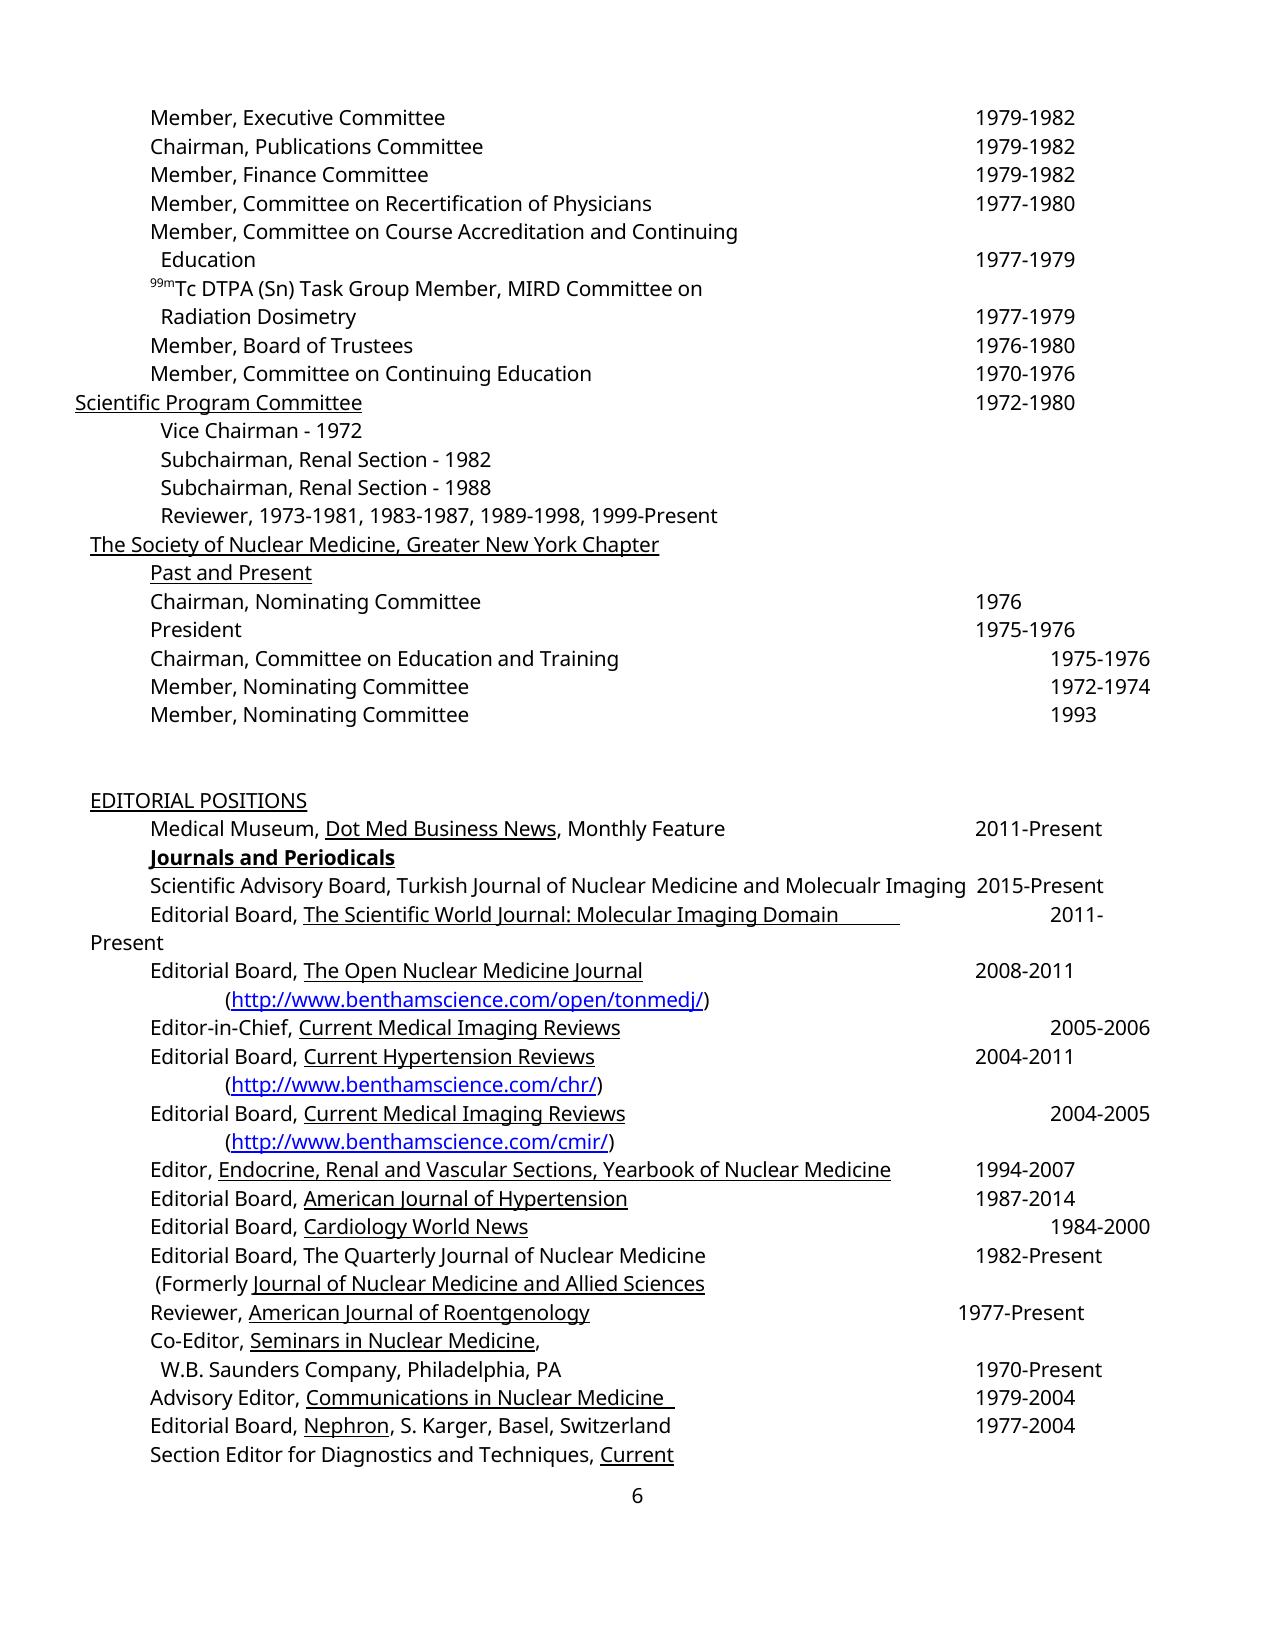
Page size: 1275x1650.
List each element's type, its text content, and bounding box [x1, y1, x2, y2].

text Subchairman, Renal Section - 1988 [90, 473, 1155, 502]
text Editorial Board, The Quarterly Journal of Nuclear Medicine 1982-Present [90, 1241, 1155, 1269]
text (http://www.benthamscience.com/cmir/) [37, 1127, 1237, 1156]
text Co-Editor, Seminars in Nuclear Medicine, [90, 1326, 1155, 1355]
text Journals and Periodicals [90, 843, 1155, 871]
text Medical Museum, Dot Med Business News, Monthly Feature 2011-Present [75, 814, 1200, 843]
text Editorial Board, Cardiology World News 1984-2000 [90, 1212, 1155, 1241]
text Editor-in-Chief, Current Medical Imaging Reviews 2005-2006 [90, 1013, 1155, 1042]
text Vice Chairman - 1972 [90, 416, 1155, 445]
text Reviewer, 1973-1981, 1983-1987, 1989-1998, 1999-Present [90, 502, 1155, 530]
text Scientific Program Committee 1972-1980 [75, 388, 1155, 416]
text W.B. Saunders Company, Philadelphia, PA 1970-Present [90, 1355, 1155, 1383]
subtitle EDITORIAL POSITIONS [90, 786, 1155, 814]
text Reviewer, American Journal of Roentgenology 1977-Present [90, 1298, 1155, 1326]
text Member, Executive Committee 1979-1982 [90, 103, 1155, 132]
text Editorial Board, American Journal of Hypertension 1987-2014 [90, 1184, 1155, 1212]
text Editorial Board, Current Medical Imaging Reviews 2004-2005 [90, 1099, 1155, 1127]
text Editor, Endocrine, Renal and Vascular Sections, Yearbook of Nuclear Medicine 1994-2007 [75, 1156, 1155, 1184]
text Member, Nominating Committee 1993 [90, 701, 1155, 757]
text Scientific Advisory Board, Turkish Journal of Nuclear Medicine and Molecualr Imaging 2015-Present [90, 871, 1155, 900]
text Radiation Dosimetry 1977-1979 [90, 302, 1155, 331]
text Chairman, Publications Committee 1979-1982 [90, 132, 1155, 160]
text Past and Present [90, 558, 1155, 587]
text Member, Board of Trustees 1976-1980 Member, Committee on Continuing Education 1970-1976 [90, 331, 1155, 388]
text Subchairman, Renal Section - 1982 [90, 445, 1155, 473]
text Editorial Board, Current Hypertension Reviews 2004-2011 [90, 1042, 1155, 1070]
text Editorial Board, Nephron, S. Karger, Basel, Switzerland 1977-2004 Section Editor for Diagnostics and Techniques, Current [75, 1412, 1155, 1468]
text Member, Nominating Committee 1972-1974 [90, 672, 1155, 701]
text Advisory Editor, Communications in Nuclear Medicine 1979-2004 [90, 1383, 1155, 1412]
text (http://www.benthamscience.com/open/tonmedj/) [90, 985, 1155, 1013]
text Chairman, Nominating Committee 1976 [90, 587, 1155, 615]
text Chairman, Committee on Education and Training 1975-1976 [90, 644, 1155, 672]
text (Formerly Journal of Nuclear Medicine and Allied Sciences [90, 1269, 1155, 1298]
text Member, Committee on Recertification of Physicians 1977-1980 [90, 189, 1155, 217]
text Editorial Board, The Scientific World Journal: Molecular Imaging Domain 2011-Present [90, 900, 1155, 957]
text President 1975-1976 [90, 615, 1155, 644]
text Member, Finance Committee 1979-1982 [90, 160, 1155, 189]
text The Society of Nuclear Medicine, Greater New York Chapter [90, 530, 1155, 558]
text Member, Committee on Course Accreditation and Continuing [90, 217, 1155, 246]
text (http://www.benthamscience.com/chr/) [37, 1070, 1237, 1099]
text 99mTc DTPA (Sn) Task Group Member, MIRD Committee on [90, 274, 1155, 302]
text Editorial Board, The Open Nuclear Medicine Journal 2008-2011 [90, 957, 1155, 985]
text Education 1977-1979 [90, 246, 1155, 274]
